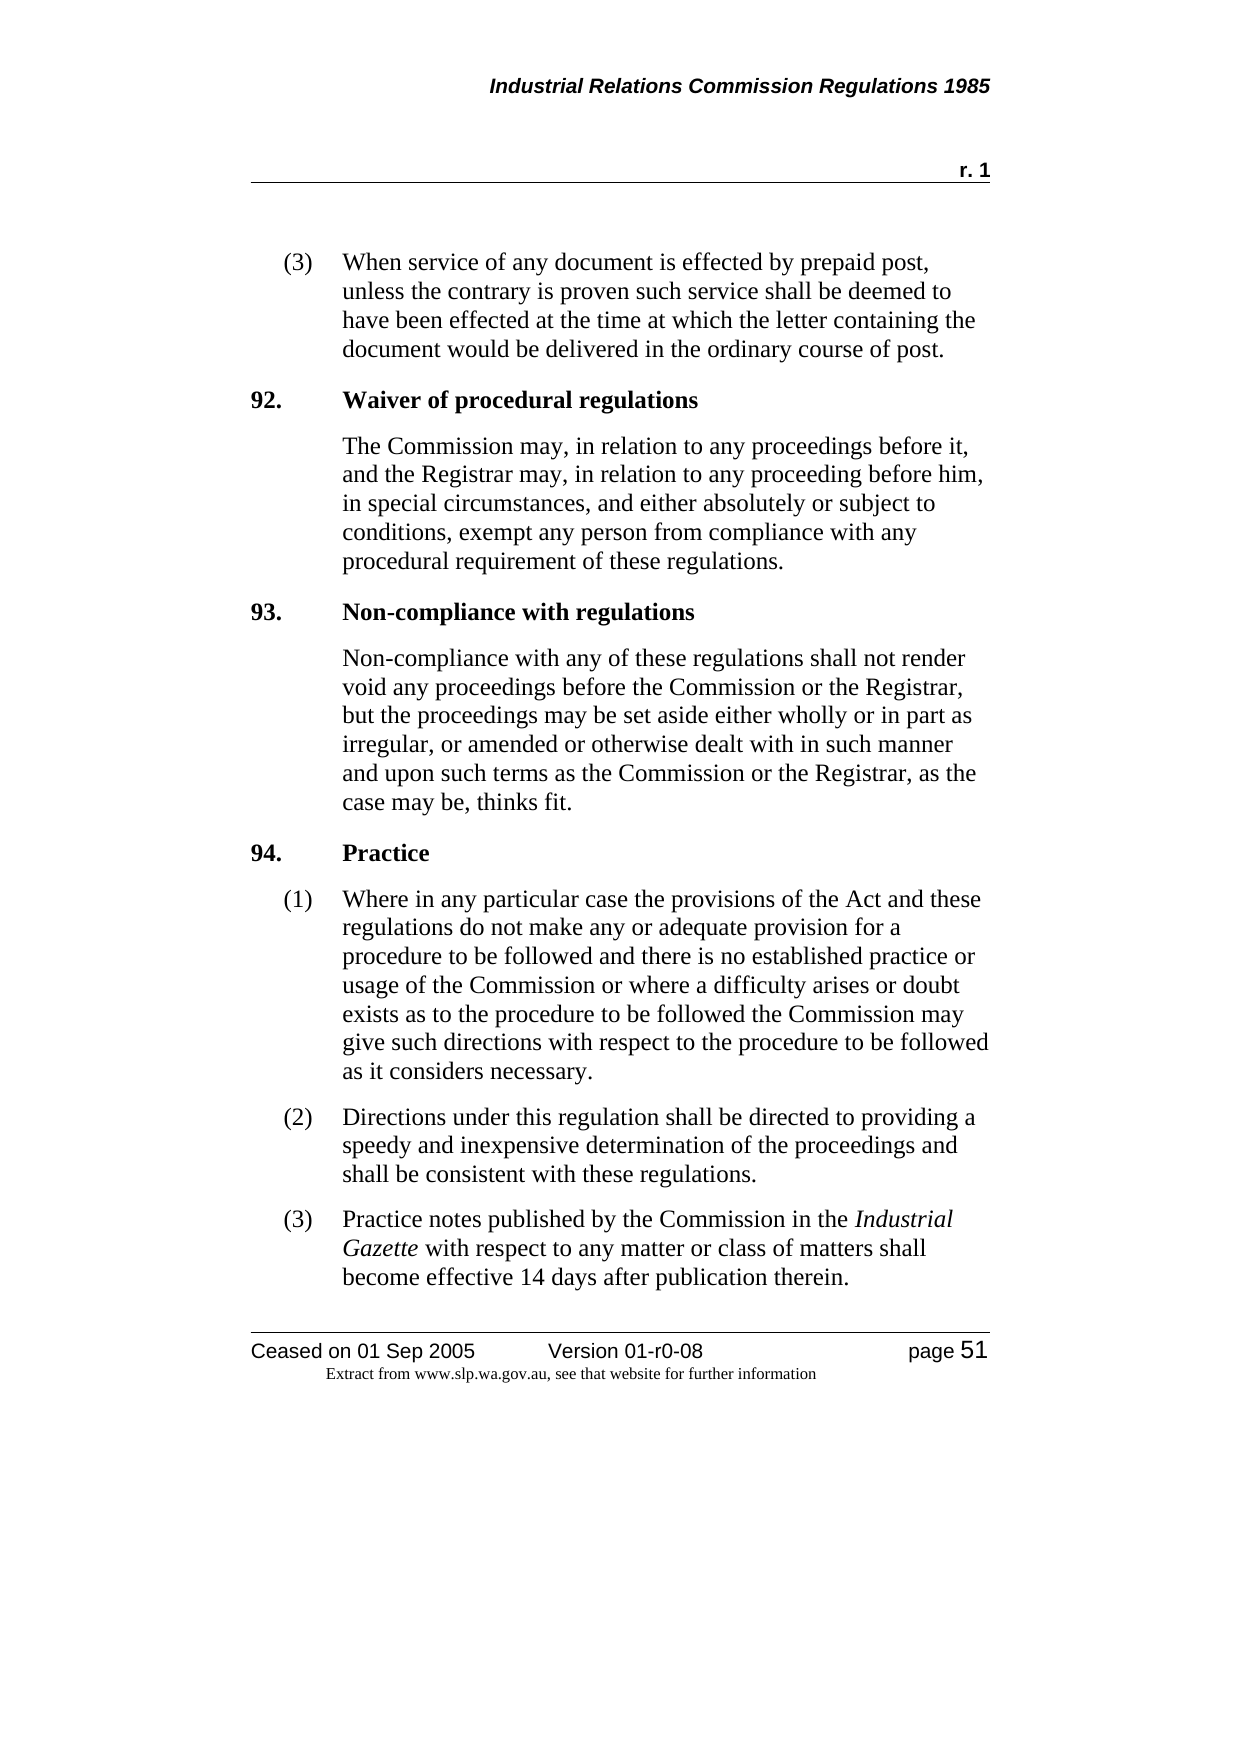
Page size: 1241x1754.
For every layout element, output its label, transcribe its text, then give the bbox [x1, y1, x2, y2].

text (3) Practice notes published by the Commission in the Industrial Gazette with respect to any matter or class of matters shall become effective 14 days after publication therein. [251, 1204, 990, 1291]
text Non-compliance with any of these regulations shall not render void any proceedings before the Commission or the Registrar, but the proceedings may be set aside either wholly or in part as irregular, or amended or otherwise dealt with in such manner and upon such terms as the Commission or the Registrar, as the case may be, thinks fit. [251, 643, 990, 815]
subtitle 92. Waiver of procedural regulations [251, 385, 990, 414]
subtitle 93. Non-compliance with regulations [251, 597, 990, 626]
text (2) Directions under this regulation shall be directed to providing a speedy and inexpensive determination of the proceedings and shall be consistent with these regulations. [251, 1102, 990, 1188]
text (1) Where in any particular case the provisions of the Act and these regulations do not make any or adequate provision for a procedure to be followed and there is no established practice or usage of the Commission or where a difficulty arises or doubt exists as to the procedure to be followed the Commission may give such directions with respect to the procedure to be followed as it considers necessary. [251, 884, 990, 1085]
text (3) When service of any document is effected by prepaid post, unless the contrary is proven such service shall be deemed to have been effected at the time at which the letter containing the document would be delivered in the ordinary course of post. [251, 247, 990, 362]
subtitle 94. Practice [251, 838, 990, 867]
text The Commission may, in relation to any proceedings before it, and the Registrar may, in relation to any proceeding before him, in special circumstances, and either absolutely or subject to conditions, exempt any person from compliance with any procedural requirement of these regulations. [251, 431, 990, 574]
